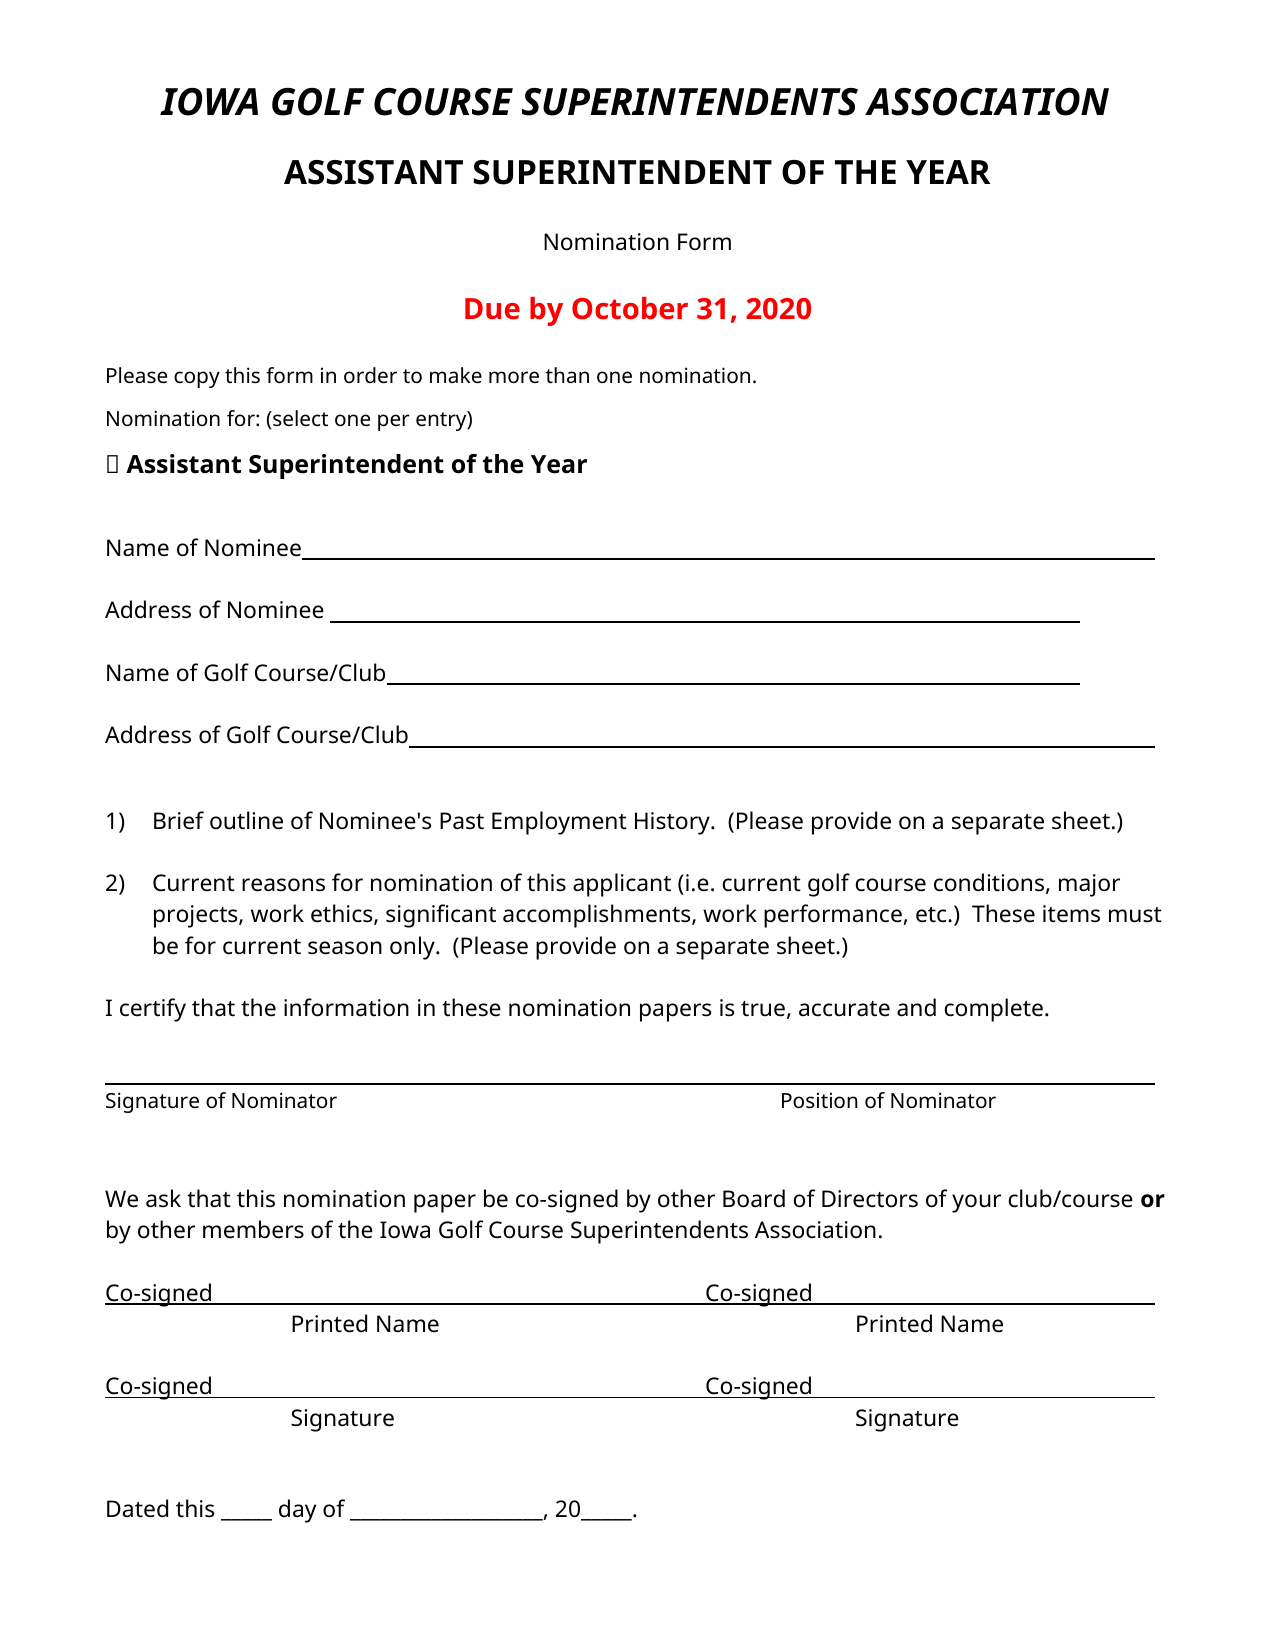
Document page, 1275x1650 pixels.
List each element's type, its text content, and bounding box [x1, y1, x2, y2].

text 1) Brief outline of Nominee's Past Employment History. (Please provide on a separate sheet.) [105, 805, 1170, 836]
text Address of Golf Course/Club [105, 719, 1170, 751]
subtitle Co-signed Co-signed [105, 1277, 1170, 1308]
text Printed Name Printed Name [105, 1308, 1170, 1339]
text Please copy this form in order to make more than one nomination. [105, 362, 1170, 390]
subtitle Due by October 31, 2020 [105, 288, 1170, 328]
text 2) Current reasons for nomination of this applicant (i.e. current golf course conditions, major projects, work ethics, significant accomplishments, work performance, etc.) These items must be for current season only. (Please provide on a separate sheet.) [105, 867, 1170, 961]
text Nomination for: (select one per entry) [105, 404, 1170, 433]
text Dated this _____ day of ___________________, 20_____. [105, 1493, 1170, 1524]
text  Assistant Superintendent of the Year [105, 447, 1170, 481]
text Name of Nominee [105, 532, 1170, 563]
subtitle ASSISTANT SUPERINTENDENT OF THE YEAR [105, 149, 1170, 194]
text Nomination Form [105, 194, 1170, 257]
text Address of Nominee [105, 594, 1170, 626]
text IOWA GOLF COURSE SUPERINTENDENTS ASSOCIATION [105, 75, 1170, 126]
text Name of Golf Course/Club [105, 657, 1170, 688]
text We ask that this nomination paper be co-signed by other Board of Directors of your club/course or by other members of the Iowa Golf Course Superintendents Association. [105, 1183, 1170, 1245]
subtitle Co-signed Co-signed [105, 1370, 1170, 1402]
text I certify that the information in these nomination papers is true, accurate and complete. [105, 992, 1170, 1023]
text Signature Signature [105, 1402, 1170, 1433]
text Signature of Nominator Position of Nominator [105, 1086, 1170, 1115]
